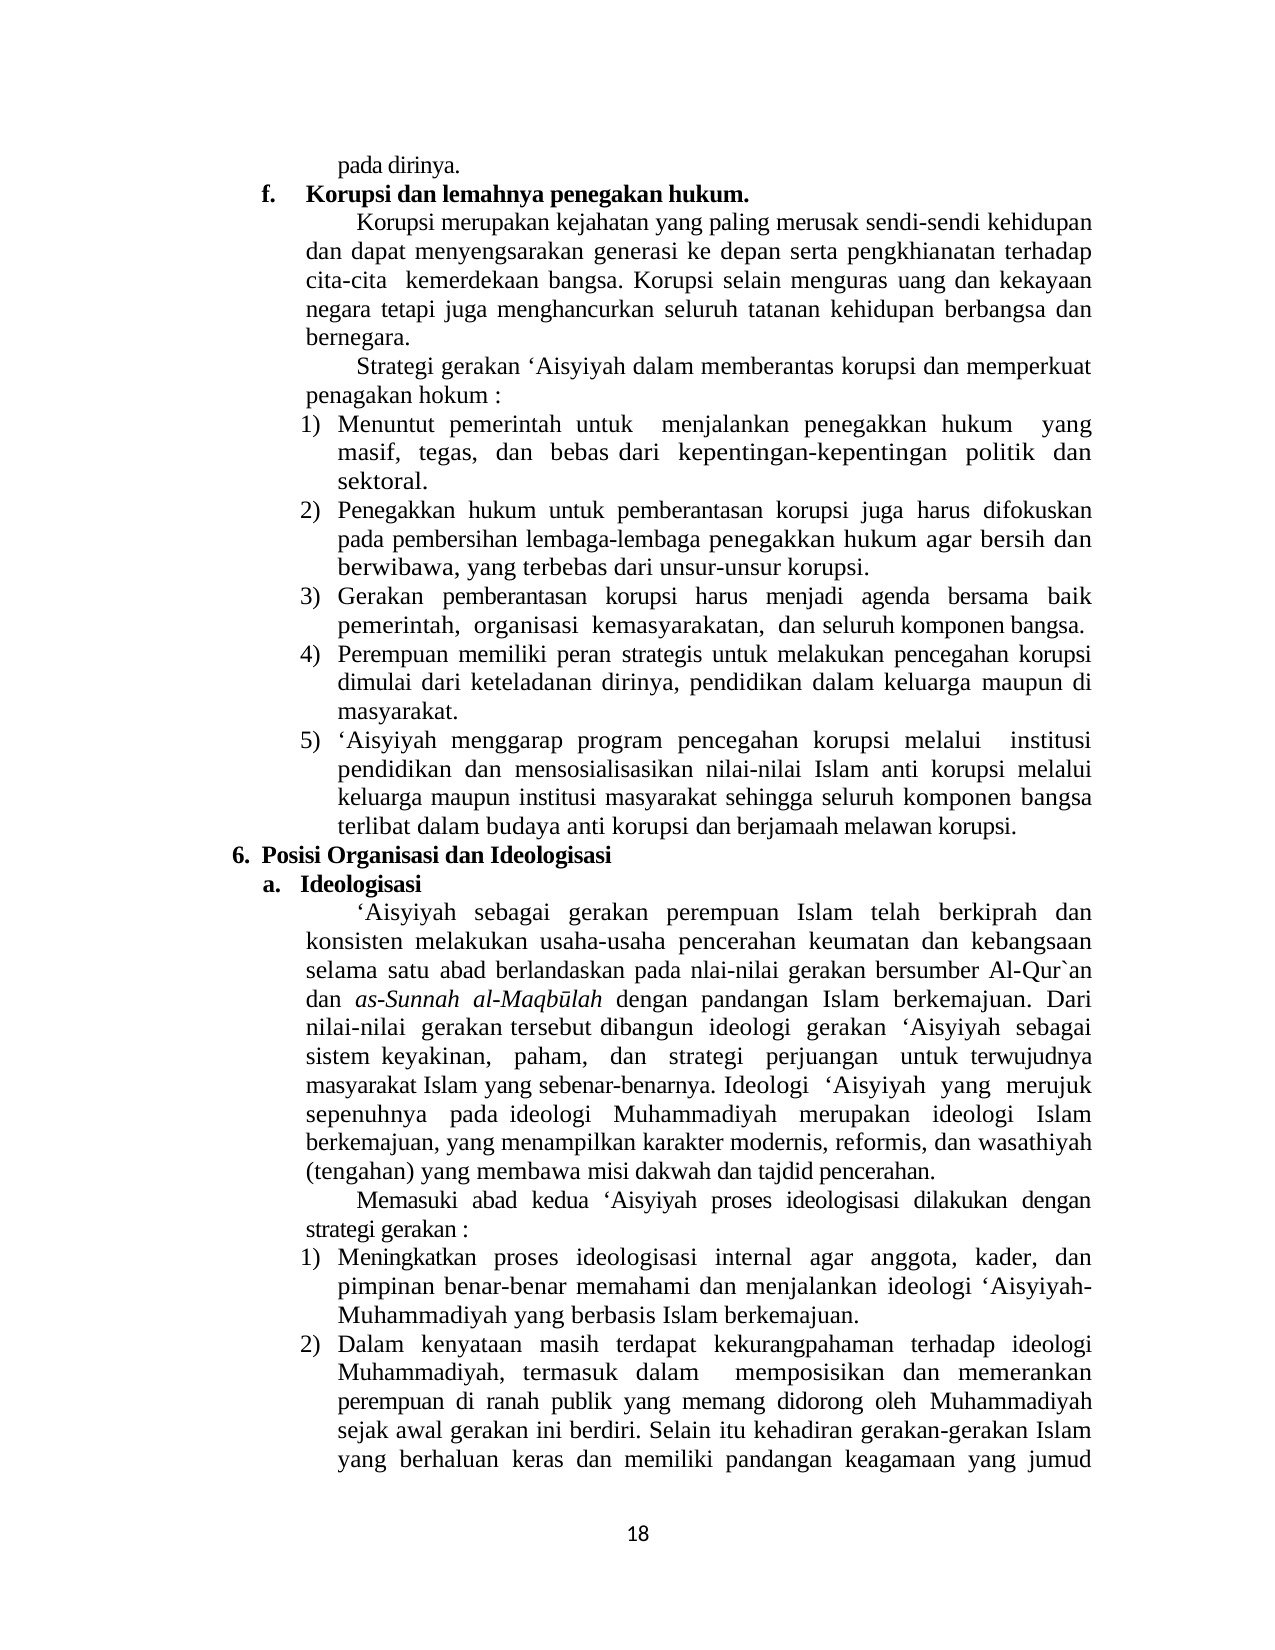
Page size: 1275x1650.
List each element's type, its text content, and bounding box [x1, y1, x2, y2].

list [300, 1329, 1092, 1472]
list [300, 150, 1092, 179]
list Meningkatkan proses ideologisasi internal agar anggota, kader, dan pimpinan benar-benar memahami dan menjalankan ideologi ‘Aisyiyah-Muhammadiyah yang berbasis Islam berkemajuan. [300, 1242, 1092, 1329]
list Posisi Organisasi dan Ideologisasi [232, 840, 1087, 869]
list Gerakan pemberantasan korupsi harus menjadi agenda bersama baik pemerintah, organisasi kemasyarakatan, dan seluruh komponen bangsa. [300, 581, 1092, 639]
list Perempuan memiliki peran strategis untuk melakukan pencegahan korupsi dimulai dari keteladanan dirinya, pendidikan dalam keluarga maupun di masyarakat. [300, 639, 1092, 725]
list Ideologisasi [262, 869, 1087, 897]
text Korupsi merupakan kejahatan yang paling merusak sendi-sendi kehidupan dan dapat menyengsarakan generasi ke depan serta pengkhianatan terhadap cita-cita kemerdekaan bangsa. Korupsi selain menguras uang dan kekayaan negara tetapi juga menghancurkan seluruh tatanan kehidupan berbangsa dan bernegara. [306, 207, 1092, 351]
text Memasuki abad kedua ‘Aisyiyah proses ideologisasi dilakukan dengan strategi gerakan : [306, 1185, 1092, 1242]
list Menuntut pemerintah untuk menjalankan penegakkan hukum yang masif, tegas, dan bebas dari kepentingan-kepentingan politik dan sektoral. [300, 409, 1092, 495]
text ‘Aisyiyah sebagai gerakan perempuan Islam telah berkiprah dan konsisten melakukan usaha-usaha pencerahan keumatan dan kebangsaan selama satu abad berlandaskan pada nlai-nilai gerakan bersumber Al-Qur`an dan as-Sunnah al-Maqbūlah dengan pandangan Islam berkemajuan. Dari nilai-nilai gerakan tersebut dibangun ideologi gerakan ‘Aisyiyah sebagai sistem keyakinan, paham, dan strategi perjuangan untuk terwujudnya masyarakat Islam yang sebenar-benarnya. Ideologi ‘Aisyiyah yang merujuk sepenuhnya pada ideologi Muhammadiyah merupakan ideologi Islam berkemajuan, yang menampilkan karakter modernis, reformis, dan wasathiyah (tengahan) yang membawa misi dakwah dan tajdid pencerahan. [306, 897, 1092, 1185]
text Strategi gerakan ‘Aisyiyah dalam memberantas korupsi dan memperkuat penagakan hokum : [306, 351, 1092, 409]
list Penegakkan hukum untuk pemberantasan korupsi juga harus difokuskan pada pembersihan lembaga-lembaga penegakkan hukum agar bersih dan berwibawa, yang terbebas dari unsur-unsur korupsi. [300, 495, 1092, 581]
list ‘Aisyiyah menggarap program pencegahan korupsi melalui institusi pendidikan dan mensosialisasikan nilai-nilai Islam anti korupsi melalui keluarga maupun institusi masyarakat sehingga seluruh komponen bangsa terlibat dalam budaya anti korupsi dan berjamaah melawan korupsi. [300, 725, 1092, 840]
list Korupsi dan lemahnya penegakan hukum. [261, 179, 1092, 207]
